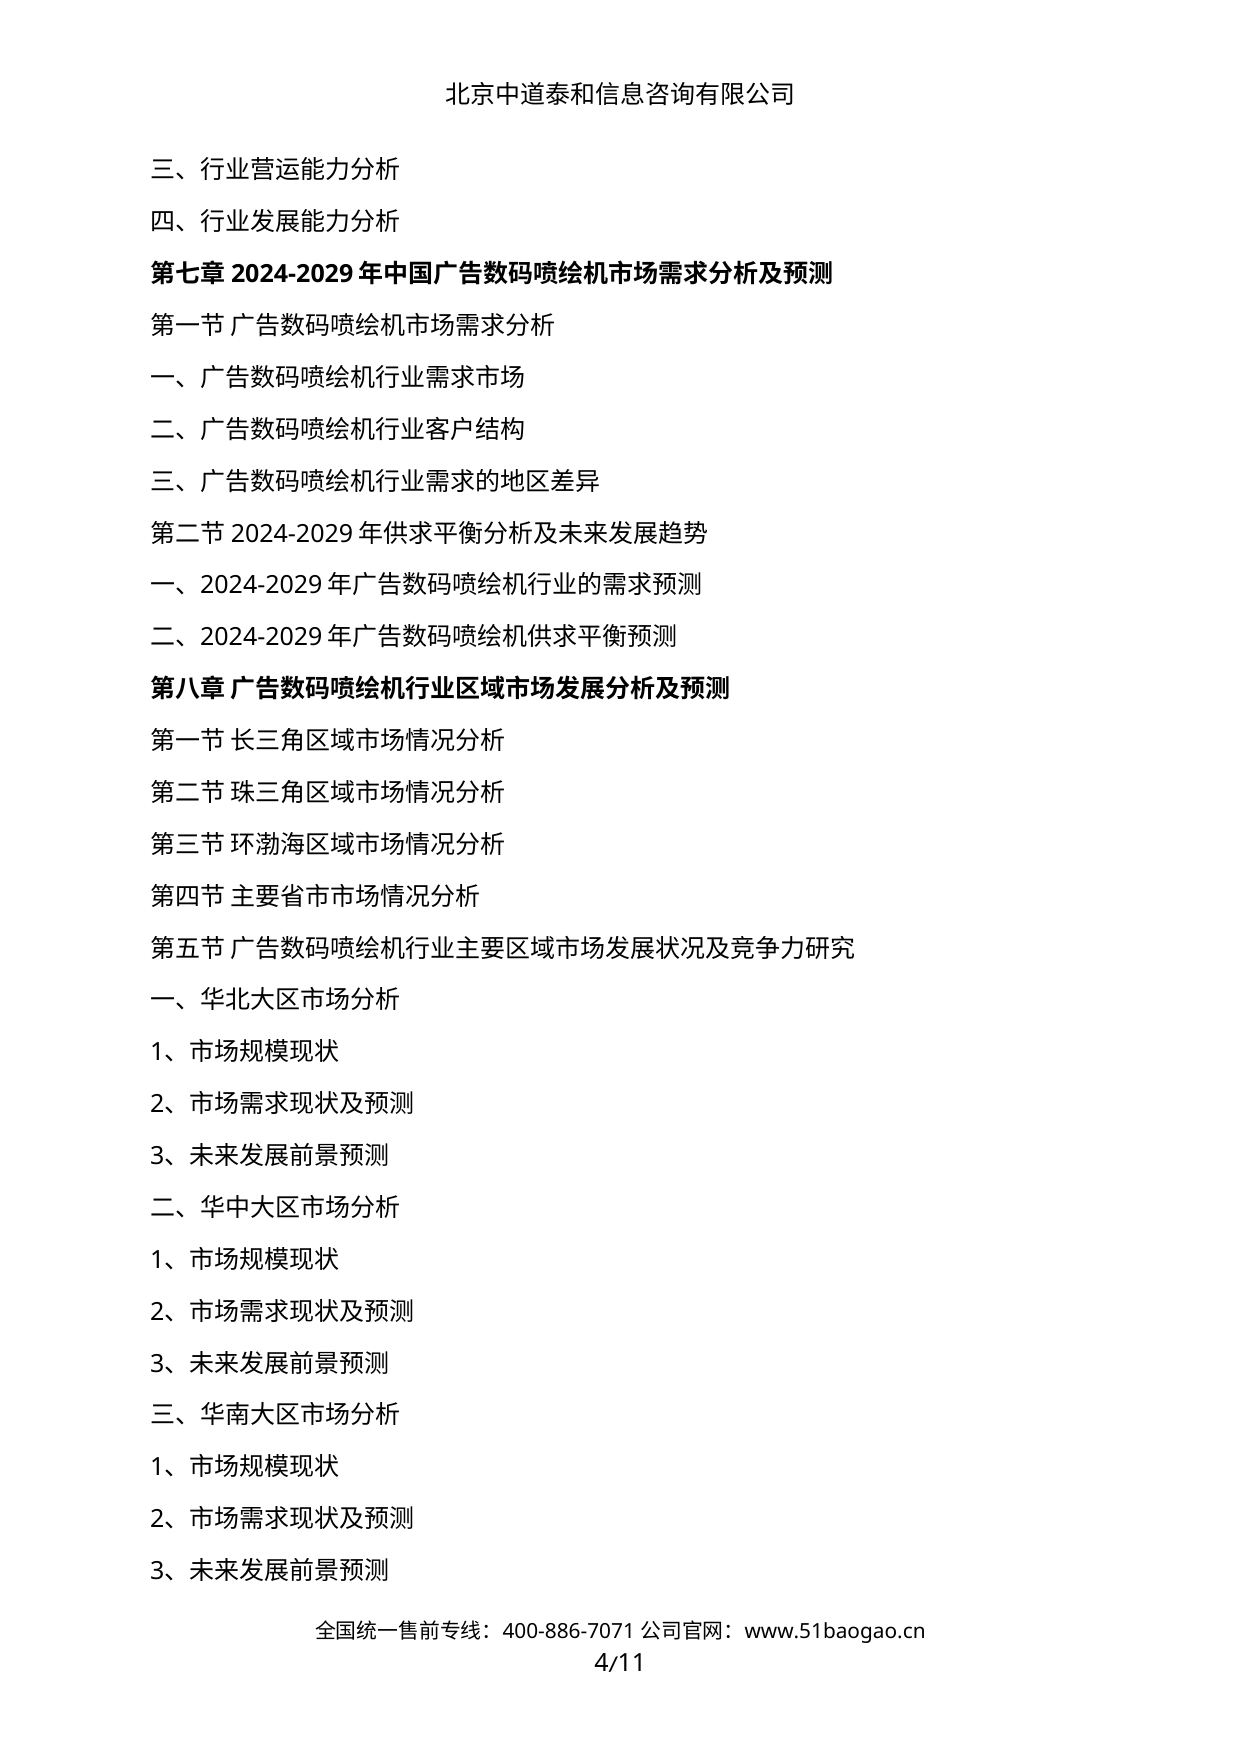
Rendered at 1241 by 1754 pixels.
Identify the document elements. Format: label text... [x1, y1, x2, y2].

text 第三节 环渤海区域市场情况分析 [150, 824, 1090, 861]
text 三、华南大区市场分析 [150, 1395, 1090, 1431]
text 二、华中大区市场分析 [150, 1187, 1090, 1224]
text 第一节 广告数码喷绘机市场需求分析 [150, 306, 1090, 342]
text 3、未来发展前景预测 [150, 1343, 1090, 1379]
text 1、市场规模现状 [150, 1239, 1090, 1276]
text 1、市场规模现状 [150, 1447, 1090, 1483]
text 第四节 主要省市市场情况分析 [150, 876, 1090, 912]
text 第七章 2024-2029年中国广告数码喷绘机市场需求分析及预测 [150, 254, 1090, 290]
text 第八章 广告数码喷绘机行业区域市场发展分析及预测 [150, 669, 1090, 705]
text 3、未来发展前景预测 [150, 1136, 1090, 1172]
text 三、行业营运能力分析 [150, 150, 1090, 186]
text 第五节 广告数码喷绘机行业主要区域市场发展状况及竞争力研究 [150, 928, 1090, 964]
text 3、未来发展前景预测 [150, 1551, 1090, 1587]
text 二、广告数码喷绘机行业客户结构 [150, 409, 1090, 446]
text 2、市场需求现状及预测 [150, 1084, 1090, 1120]
text 四、行业发展能力分析 [150, 202, 1090, 238]
text 一、华北大区市场分析 [150, 980, 1090, 1016]
text 第二节 2024-2029年供求平衡分析及未来发展趋势 [150, 513, 1090, 549]
text 第二节 珠三角区域市场情况分析 [150, 772, 1090, 809]
text 一、广告数码喷绘机行业需求市场 [150, 357, 1090, 394]
text 一、2024-2029年广告数码喷绘机行业的需求预测 [150, 565, 1090, 601]
text 二、2024-2029年广告数码喷绘机供求平衡预测 [150, 617, 1090, 653]
text 2、市场需求现状及预测 [150, 1499, 1090, 1535]
text 三、广告数码喷绘机行业需求的地区差异 [150, 461, 1090, 497]
text 2、市场需求现状及预测 [150, 1291, 1090, 1327]
text 1、市场规模现状 [150, 1032, 1090, 1068]
text 第一节 长三角区域市场情况分析 [150, 721, 1090, 757]
